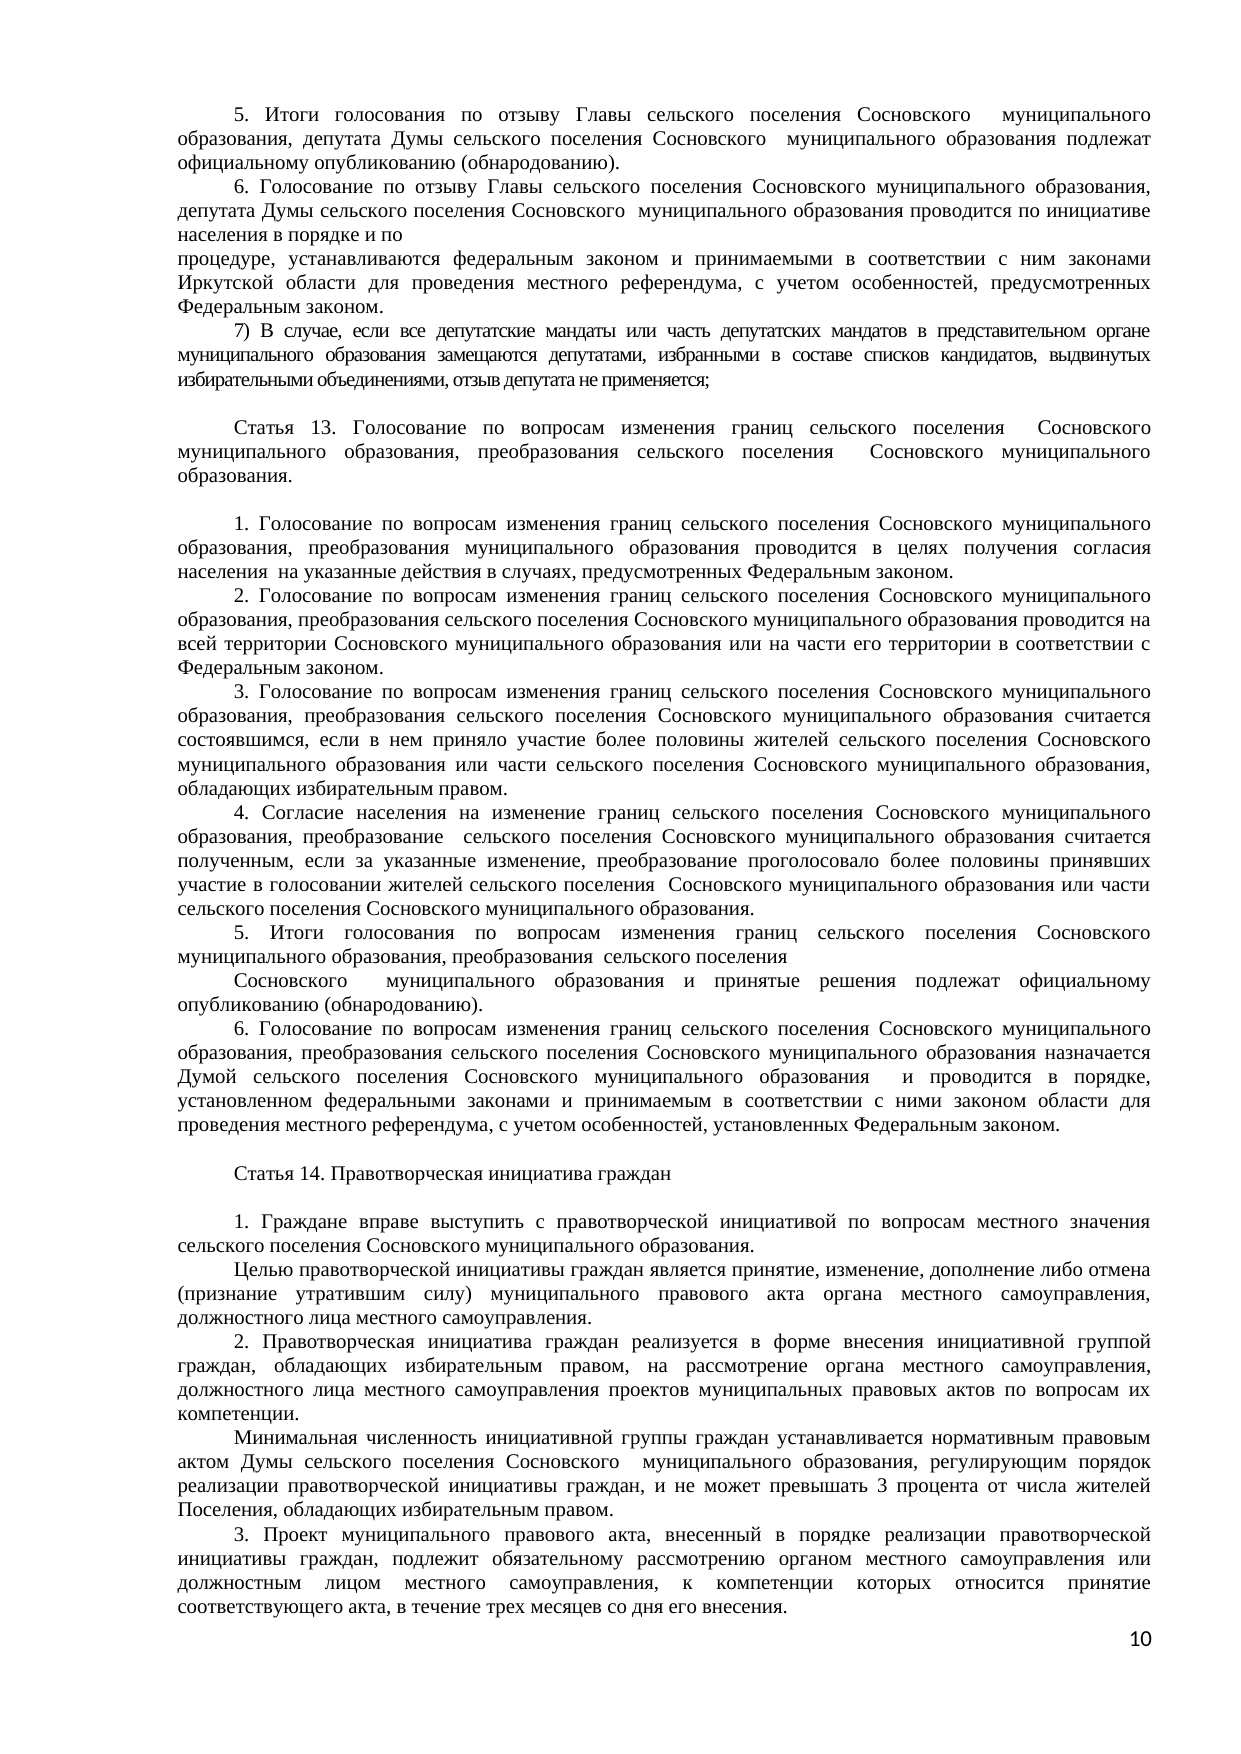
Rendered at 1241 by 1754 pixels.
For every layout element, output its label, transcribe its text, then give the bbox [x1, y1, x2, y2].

text Минимальная численность инициативной группы граждан устанавливается нормативным правовым актом Думы сельского поселения Сосновского муниципального образования, регулирующим порядок реализации правотворческой инициативы граждан, и не может превышать 3 процента от числа жителей Поселения, обладающих избирательным правом. [177, 1425, 1152, 1521]
text 1. Голосование по вопросам изменения границ сельского поселения Сосновского муниципального образования, преобразования муниципального образования проводится в целях получения согласия населения на указанные действия в случаях, предусмотренных Федеральным законом. [177, 511, 1152, 583]
text 6. Голосование по отзыву Главы сельского поселения Сосновского муниципального образования, депутата Думы сельского поселения Сосновского муниципального образования проводится по инициативе населения в порядке и по [177, 174, 1152, 246]
text 3. Проект муниципального правового акта, внесенный в порядке реализации правотворческой инициативы граждан, подлежит обязательному рассмотрению органом местного самоуправления или должностным лицом местного самоуправления, к компетенции которых относится принятие соответствующего акта, в течение трех месяцев со дня его внесения. [177, 1521, 1152, 1618]
text Целью правотворческой инициативы граждан является принятие, изменение, дополнение либо отмена (признание утратившим силу) муниципального правового акта органа местного самоуправления, должностного лица местного самоуправления. [177, 1257, 1152, 1329]
text 5. Итоги голосования по вопросам изменения границ сельского поселения Сосновского муниципального образования, преобразования сельского поселения [177, 920, 1152, 968]
text 6. Голосование по вопросам изменения границ сельского поселения Сосновского муниципального образования, преобразования сельского поселения Сосновского муниципального образования назначается Думой сельского поселения Сосновского муниципального образования и проводится в порядке, установленном федеральными законами и принимаемым в соответствии с ними законом области для проведения местного референдума, с учетом особенностей, установленных Федеральным законом. [177, 1016, 1152, 1136]
text Статья 13. Голосование по вопросам изменения границ сельского поселения Сосновского муниципального образования, преобразования сельского поселения Сосновского муниципального образования. [177, 414, 1152, 487]
text 4. Согласие населения на изменение границ сельского поселения Сосновского муниципального образования, преобразование сельского поселения Сосновского муниципального образования считается полученным, если за указанные изменение, преобразование проголосовало более половины принявших участие в голосовании жителей сельского поселения Сосновского муниципального образования или части сельского поселения Сосновского муниципального образования. [177, 799, 1152, 920]
text 3. Голосование по вопросам изменения границ сельского поселения Сосновского муниципального образования, преобразования сельского поселения Сосновского муниципального образования считается состоявшимся, если в нем приняло участие более половины жителей сельского поселения Сосновского муниципального образования или части сельского поселения Сосновского муниципального образования, обладающих избирательным правом. [177, 679, 1152, 799]
text Сосновского муниципального образования и принятые решения подлежат официальному опубликованию (обнародованию). [177, 968, 1152, 1016]
text 2. Голосование по вопросам изменения границ сельского поселения Сосновского муниципального образования, преобразования сельского поселения Сосновского муниципального образования проводится на всей территории Сосновского муниципального образования или на части его территории в соответствии с Федеральным законом. [177, 583, 1152, 679]
text 2. Правотворческая инициатива граждан реализуется в форме внесения инициативной группой граждан, обладающих избирательным правом, на рассмотрение органа местного самоуправления, должностного лица местного самоуправления проектов муниципальных правовых актов по вопросам их компетенции. [177, 1329, 1152, 1425]
text процедуре, устанавливаются федеральным законом и принимаемыми в соответствии с ним законами Иркутской области для проведения местного референдума, с учетом особенностей, предусмотренных Федеральным законом. [177, 246, 1152, 318]
text 7) В случае, если все депутатские мандаты или часть депутатских мандатов в представительном органе муниципального образования замещаются депутатами, избранными в составе списков кандидатов, выдвинутых избирательными объединениями, отзыв депутата не применяется; [177, 318, 1152, 391]
text 1. Граждане вправе выступить с правотворческой инициативой по вопросам местного значения сельского поселения Сосновского муниципального образования. [177, 1209, 1152, 1257]
text 5. Итоги голосования по отзыву Главы сельского поселения Сосновского муниципального образования, депутата Думы сельского поселения Сосновского муниципального образования подлежат официальному опубликованию (обнародованию). [177, 102, 1152, 174]
text Статья 14. Правотворческая инициатива граждан [177, 1161, 1152, 1184]
